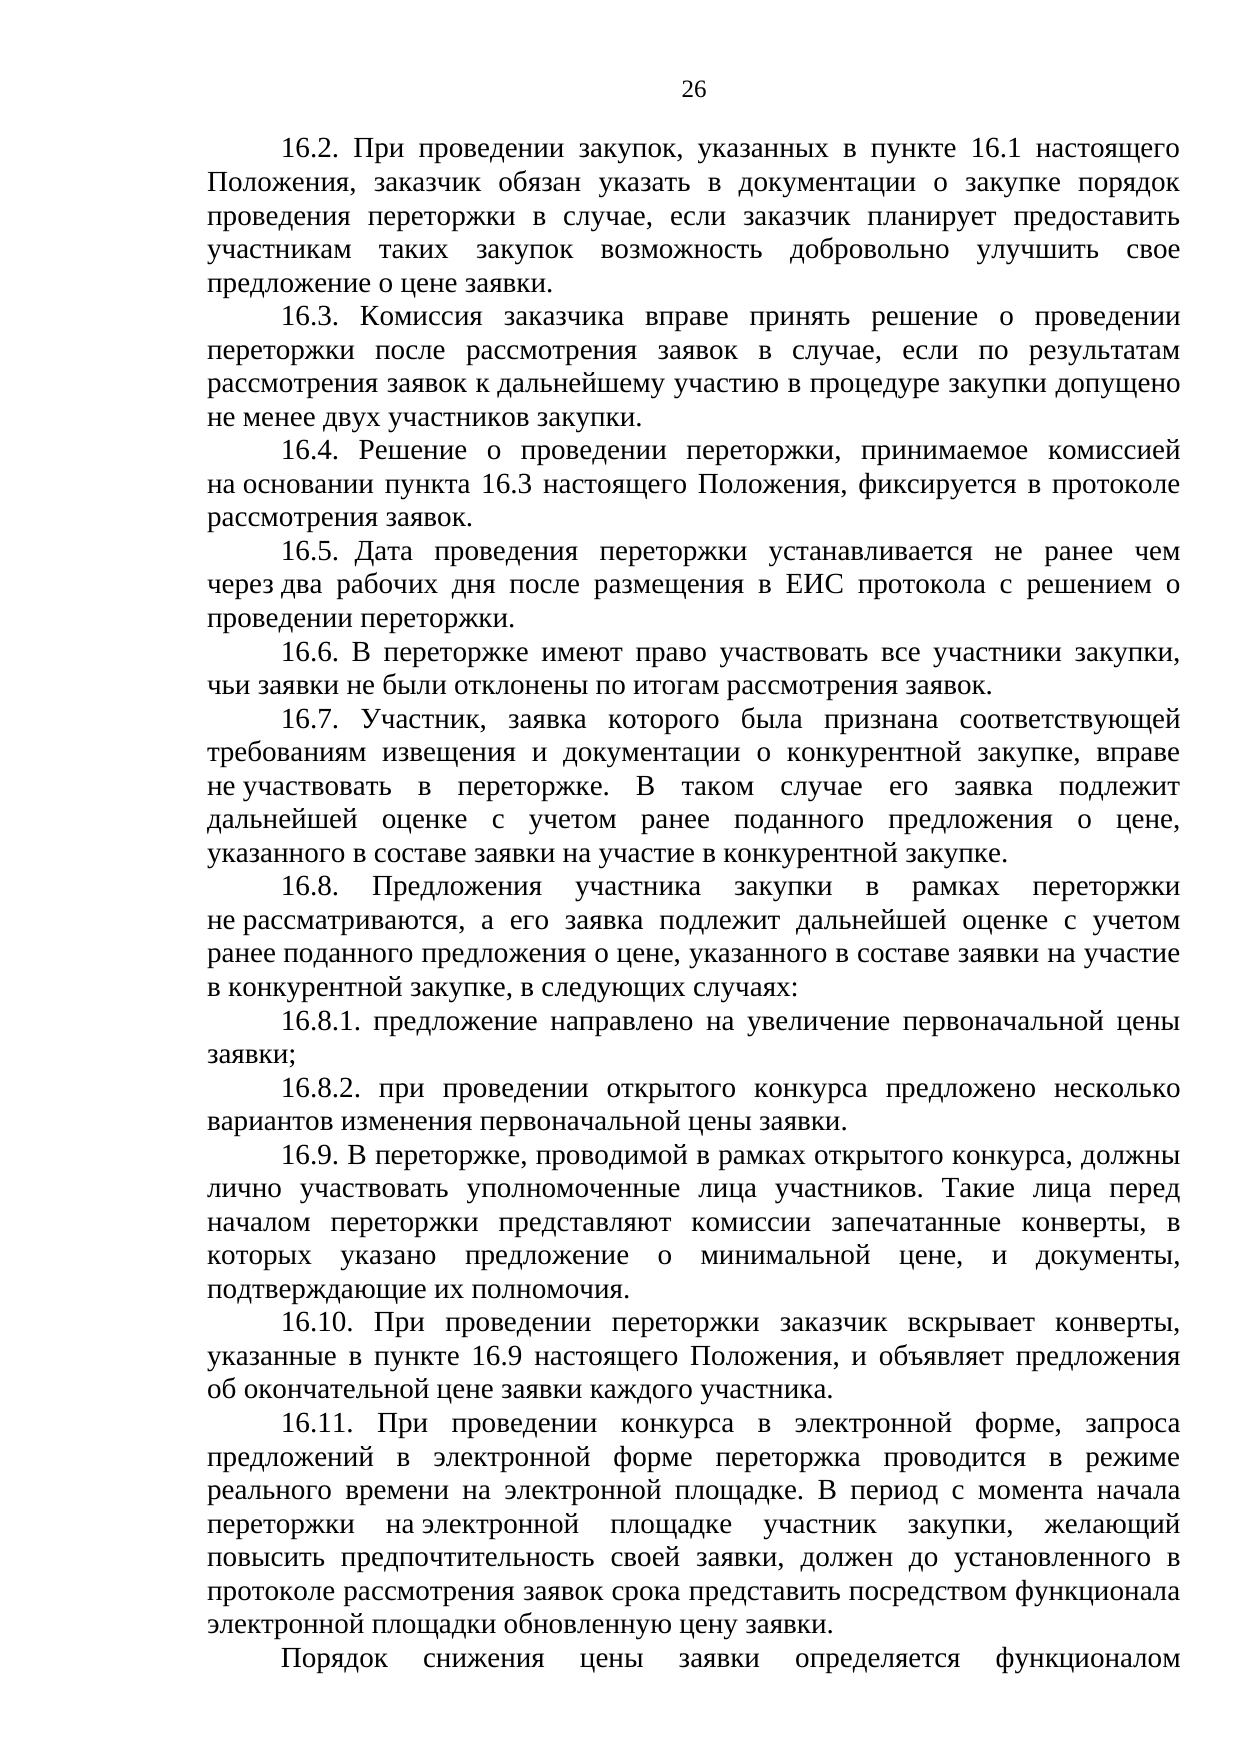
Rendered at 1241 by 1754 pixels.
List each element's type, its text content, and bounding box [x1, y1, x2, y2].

text 16.8.2. при проведении открытого конкурса предложено несколько вариантов изменения первоначальной цены заявки. [207, 1070, 1181, 1137]
text 16.2. При проведении закупок, указанных в пункте 16.1 настоящего Положения, заказчик обязан указать в документации о закупке порядок проведения переторжки в случае, если заказчик планирует предоставить участникам таких закупок возможность добровольно улучшить свое предложение о цене заявки. [207, 131, 1181, 298]
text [207, 1640, 1181, 1673]
text 16.8.1. предложение направлено на увеличение первоначальной цены заявки; [207, 1003, 1181, 1070]
text 16.3. Комиссия заказчика вправе принять решение о проведении переторжки после рассмотрения заявок в случае, если по результатам рассмотрения заявок к дальнейшему участию в процедуре закупки допущено не менее двух участников закупки. [207, 298, 1181, 432]
text 16.11. При проведении конкурса в электронной форме, запроса предложений в электронной форме переторжка проводится в режиме реального времени на электронной площадке. В период с момента начала переторжки на электронной площадке участник закупки, желающий повысить предпочтительность своей заявки, должен до установленного в протоколе рассмотрения заявок срока представить посредством функционала электронной площадки обновленную цену заявки. [207, 1405, 1181, 1640]
text 16.8. Предложения участника закупки в рамках переторжки не рассматриваются, а его заявка подлежит дальнейшей оценке с учетом ранее поданного предложения о цене, указанного в составе заявки на участие в конкурентной закупке, в следующих случаях: [207, 868, 1181, 1003]
text 16.5. Дата проведения переторжки устанавливается не ранее чем через два рабочих дня после размещения в ЕИС протокола с решением о проведении переторжки. [207, 533, 1181, 634]
text 16.10. При проведении переторжки заказчик вскрывает конверты, указанные в пункте 16.9 настоящего Положения, и объявляет предложения об окончательной цене заявки каждого участника. [207, 1304, 1181, 1405]
text 16.6. В переторжке имеют право участвовать все участники закупки, чьи заявки не были отклонены по итогам рассмотрения заявок. [207, 634, 1181, 701]
text 16.9. В переторжке, проводимой в рамках открытого конкурса, должны лично участвовать уполномоченные лица участников. Такие лица перед началом переторжки представляют комиссии запечатанные конверты, в которых указано предложение о минимальной цене, и документы, подтверждающие их полномочия. [207, 1137, 1181, 1304]
text 16.4. Решение о проведении переторжки, принимаемое комиссией на основании пункта 16.3 настоящего Положения, фиксируется в протоколе рассмотрения заявок. [207, 432, 1181, 533]
text 16.7. Участник, заявка которого была признана соответствующей требованиям извещения и документации о конкурентной закупке, вправе не участвовать в переторжке. В таком случае его заявка подлежит дальнейшей оценке с учетом ранее поданного предложения о цене, указанного в составе заявки на участие в конкурентной закупке. [207, 701, 1181, 868]
